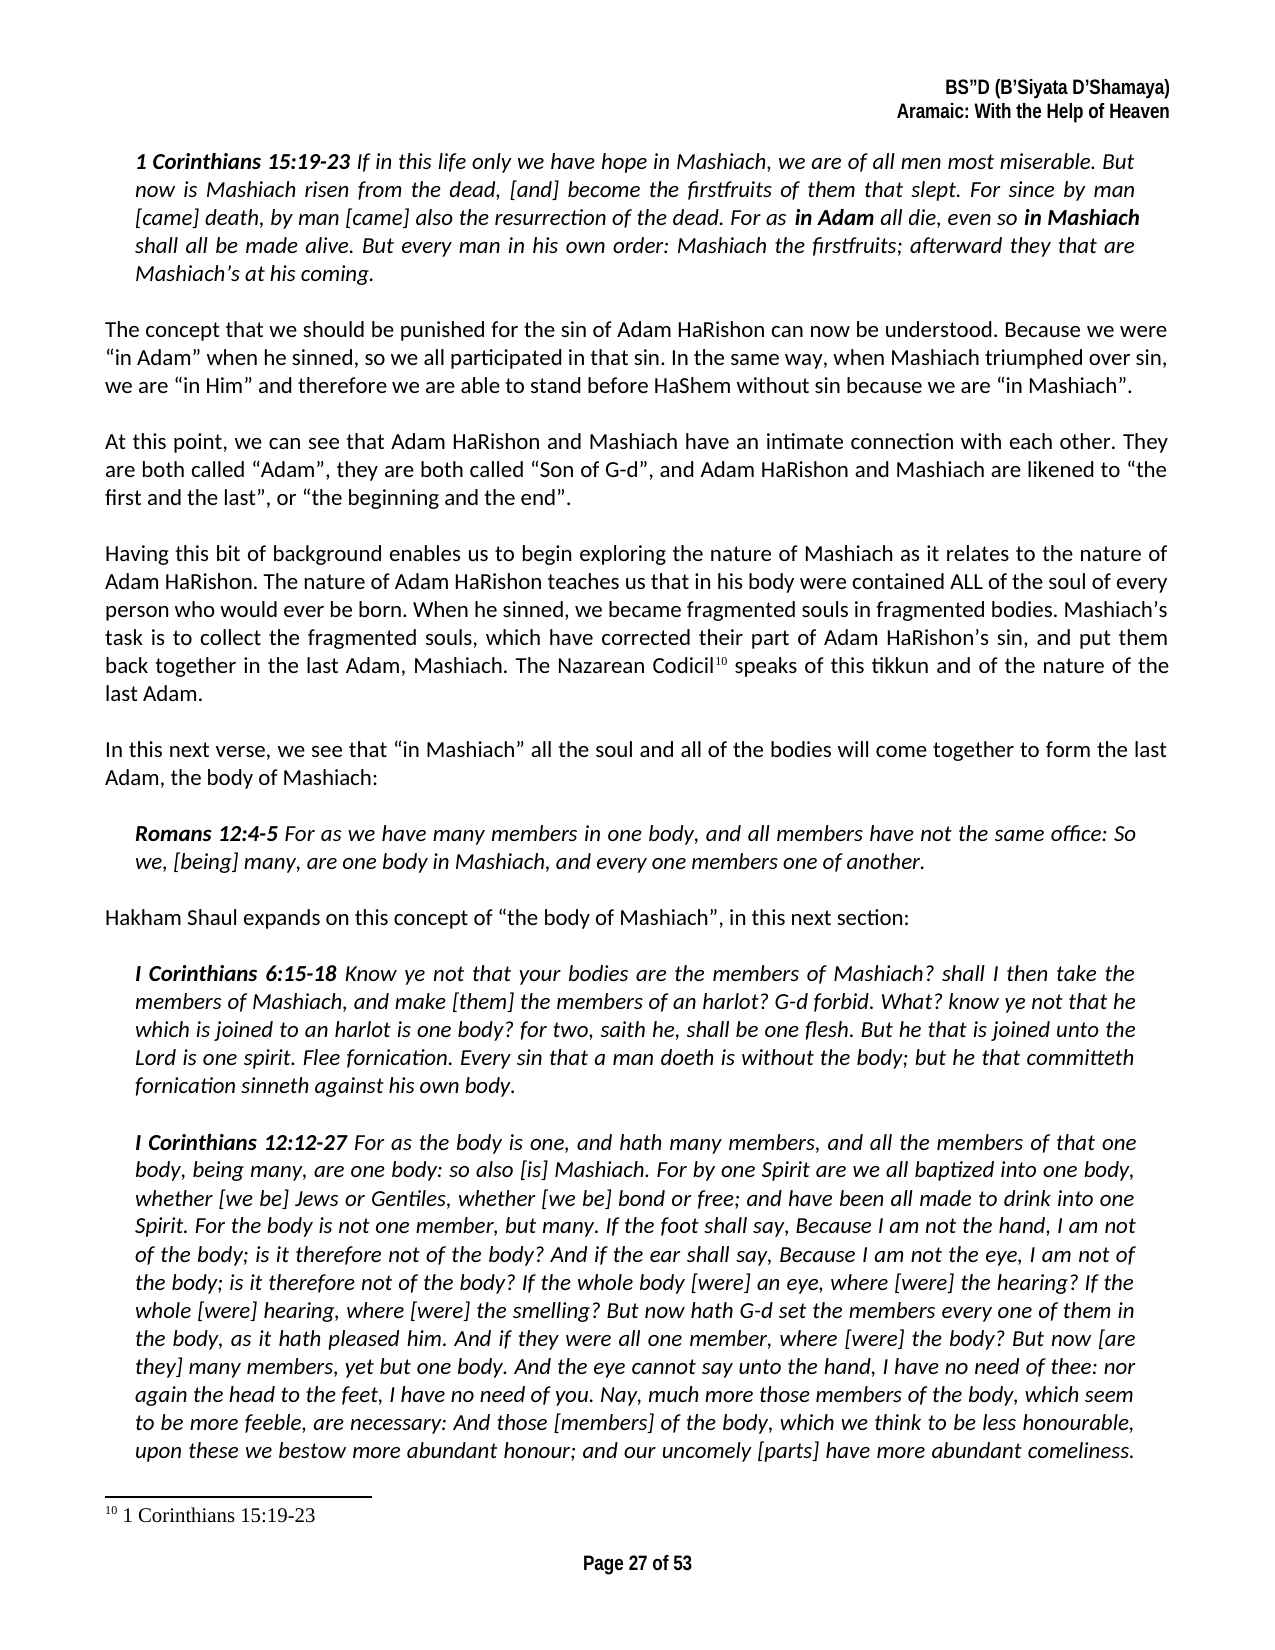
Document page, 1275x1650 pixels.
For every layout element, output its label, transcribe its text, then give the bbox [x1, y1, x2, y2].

text In this next verse, we see that “in Mashiach” all the soul and all of the bodies will come together to form the last Adam, the body of Mashiach: [105, 735, 1170, 791]
text At this point, we can see that Adam HaRishon and Mashiach have an intimate connection with each other. They are both called “Adam”, they are both called “Son of G-d”, and Adam HaRishon and Mashiach are likened to “the first and the last”, or “the beginning and the end”. [105, 427, 1170, 511]
text Having this bit of background enables us to begin exploring the nature of Mashiach as it relates to the nature of Adam HaRishon. The nature of Adam HaRishon teaches us that in his body were contained ALL of the soul of every person who would ever be born. When he sinned, we became fragmented souls in fragmented bodies. Mashiach’s task is to collect the fragmented souls, which have corrected their part of Adam HaRishon’s sin, and put them back together in the last Adam, Mashiach. The Nazarean Codicil speaks of this tikkun and of the nature of the last Adam. [105, 539, 1170, 707]
text Romans 12:4-5 For as we have many members in one body, and all members have not the same office: So we, [being] many, are one body in Mashiach, and every one members one of another. [135, 819, 1140, 875]
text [135, 1128, 1140, 1464]
text Hakham Shaul expands on this concept of “the body of Mashiach”, in this next section: [105, 903, 1170, 931]
text The concept that we should be punished for the sin of Adam HaRishon can now be understood. Because we were “in Adam” when he sinned, so we all participated in that sin. In the same way, when Mashiach triumphed over sin, we are “in Him” and therefore we are able to stand before HaShem without sin because we are “in Mashiach”. [105, 315, 1170, 399]
text 1 Corinthians 15:19-23 If in this life only we have hope in Mashiach, we are of all men most miserable. But now is Mashiach risen from the dead, [and] become the firstfruits of them that slept. For since by man [came] death, by man [came] also the resurrection of the dead. For as in Adam all die, even so in Mashiach shall all be made alive. But every man in his own order: Mashiach the firstfruits; afterward they that are Mashiach’s at his coming. [135, 147, 1140, 287]
text I Corinthians 6:15-18 Know ye not that your bodies are the members of Mashiach? shall I then take the members of Mashiach, and make [them] the members of an harlot? G-d forbid. What? know ye not that he which is joined to an harlot is one body? for two, saith he, shall be one flesh. But he that is joined unto the Lord is one spirit. Flee fornication. Every sin that a man doeth is without the body; but he that committeth fornication sinneth against his own body. [135, 959, 1140, 1099]
